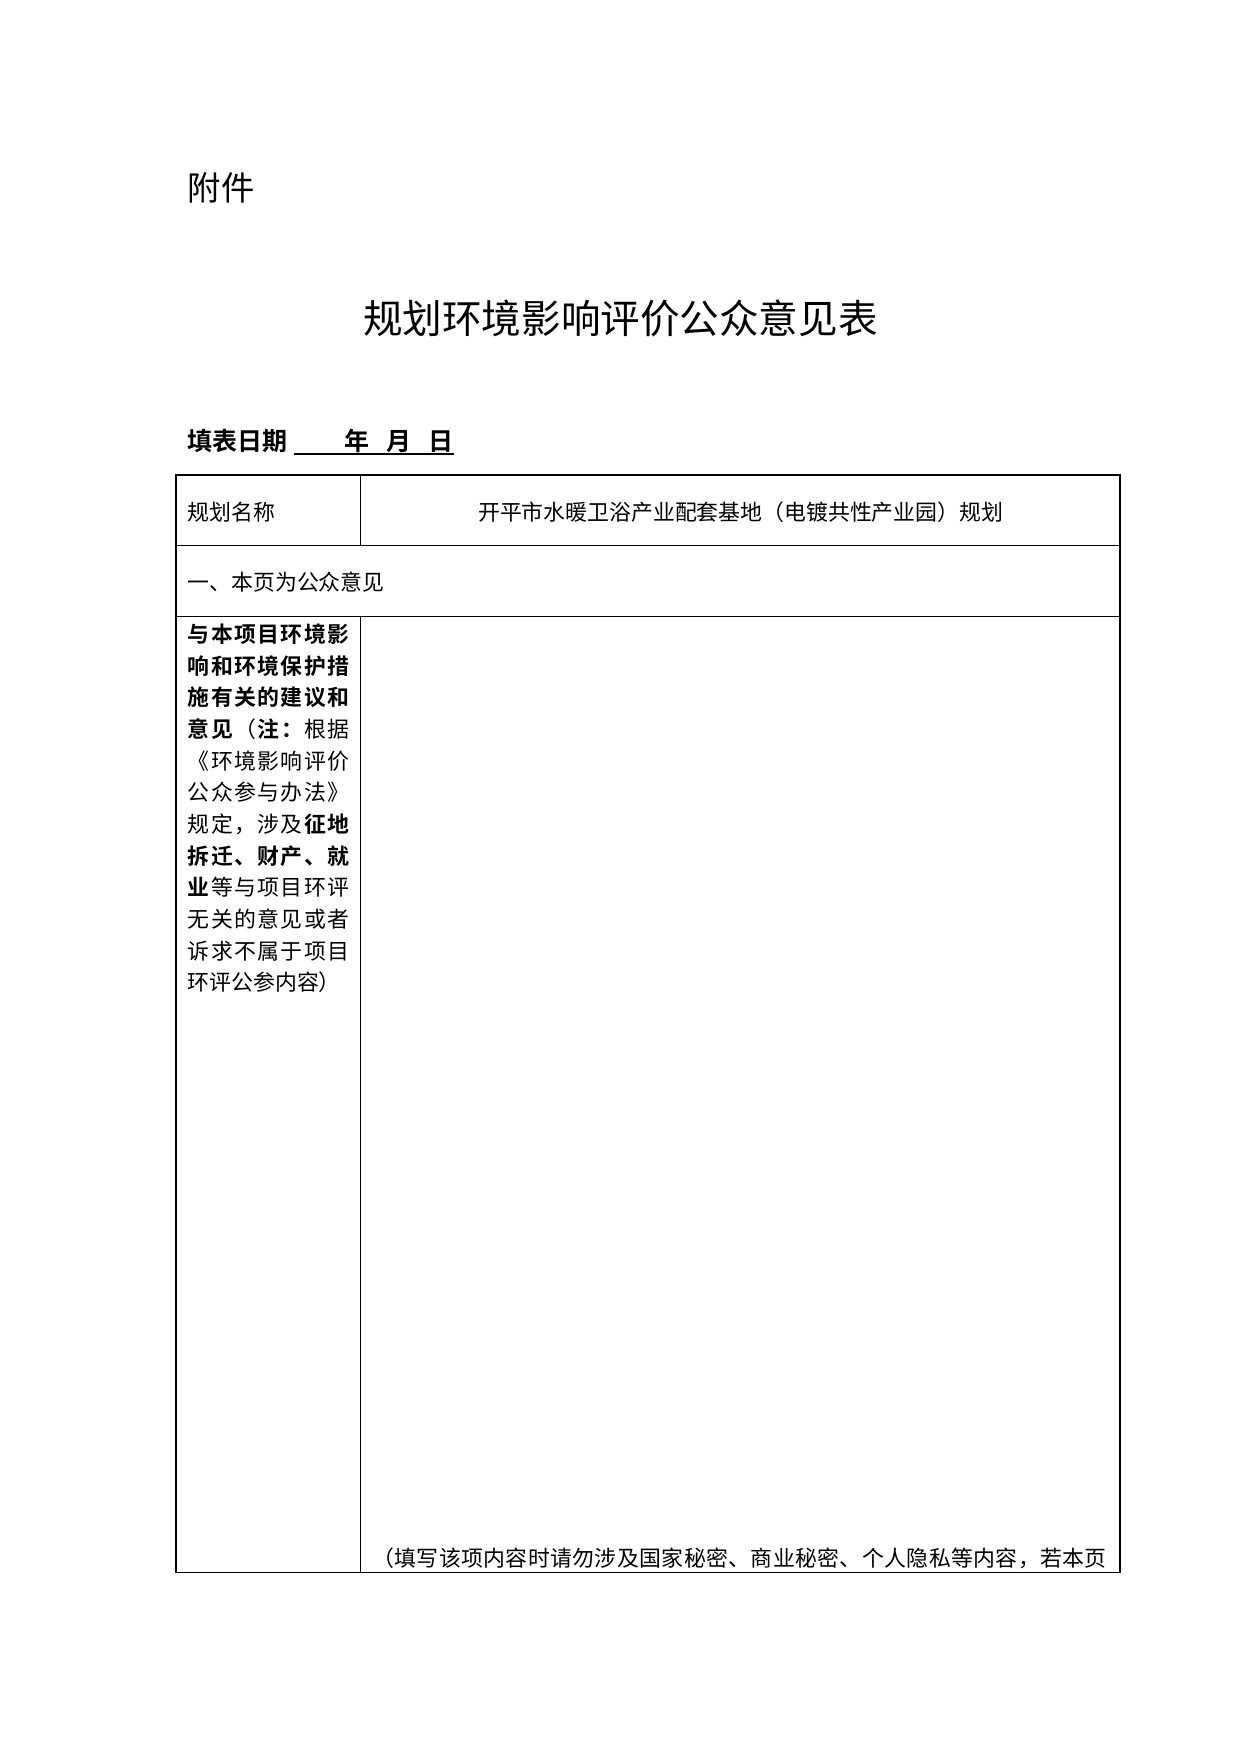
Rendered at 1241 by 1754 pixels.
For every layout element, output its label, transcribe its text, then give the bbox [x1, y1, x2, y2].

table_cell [361, 617, 1119, 1572]
text 填表日期 年 月 日 [187, 422, 1053, 458]
table_cell 一、本页为公众意见 [177, 546, 1119, 616]
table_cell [177, 617, 360, 1572]
text 附件 [187, 162, 1053, 210]
text 规划环境影响评价公众意见表 [187, 287, 1053, 345]
table_header 规划名称 [177, 476, 360, 545]
table_header 开平市水暖卫浴产业配套基地（电镀共性产业园）规划 [361, 476, 1119, 545]
